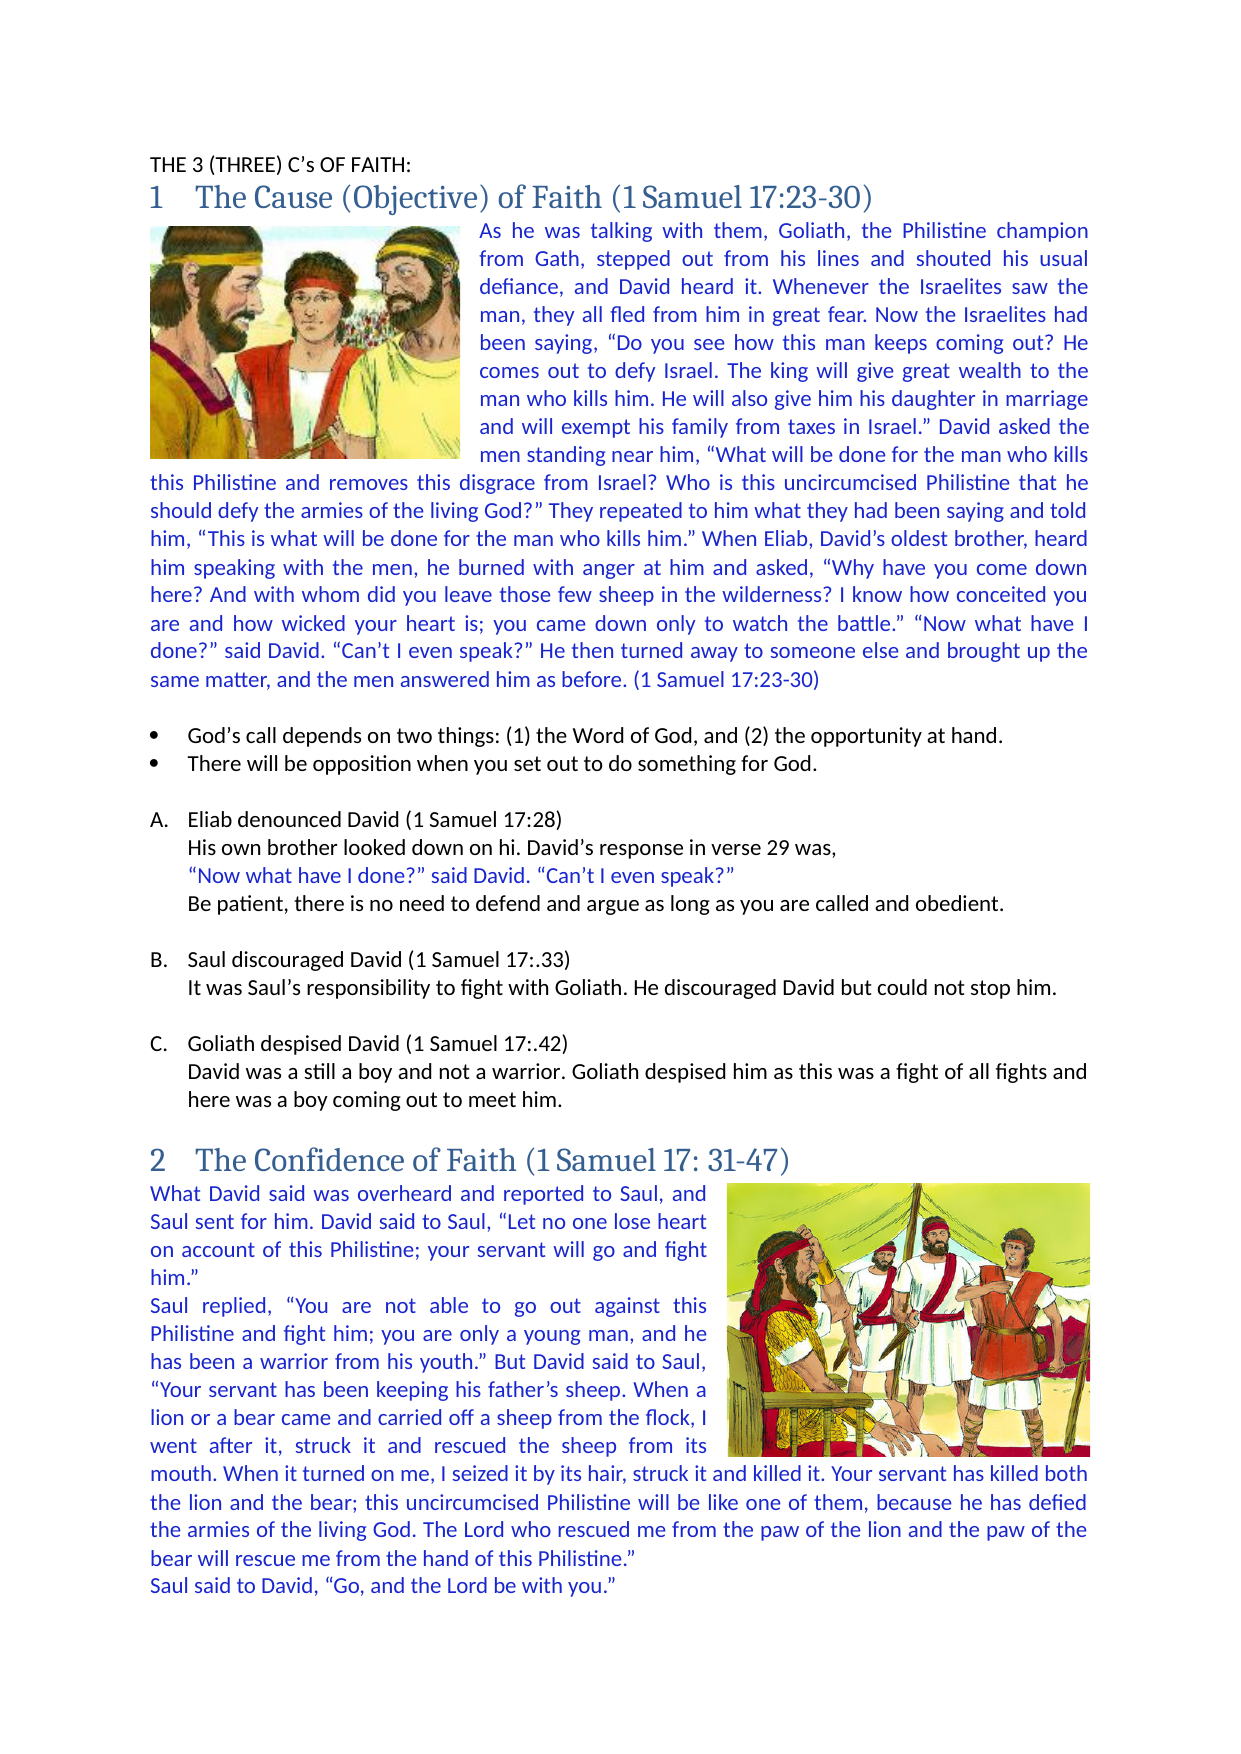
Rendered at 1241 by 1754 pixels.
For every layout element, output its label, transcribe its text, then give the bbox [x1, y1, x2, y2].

text Saul replied, “You are not able to go out against this Philistine and fight him; you are only a young man, and he has been a warrior from his youth.” But David said to Saul, “Your servant has been keeping his father’s sheep. When a lion or a bear came and carried off a sheep from the flock, I went after it, struck it and rescued the sheep from its mouth. When it turned on me, I seized it by its hair, struck it and killed it. Your servant has killed both the lion and the bear; this uncircumcised Philistine will be like one of them, because he has defied the armies of the living God. The Lord who rescued me from the paw of the lion and the paw of the bear will rescue me from the hand of this Philistine.” [150, 1291, 1090, 1572]
text His own brother looked down on hi. David’s response in verse 29 was, [187, 833, 1090, 861]
picture [726, 1183, 1091, 1457]
text As he was talking with them, Goliath, the Philistine champion from Gath, stepped out from his lines and shouted his usual defiance, and David heard it. Whenever the Israelites saw the man, they all fled from him in great fear. Now the Israelites had been saying, “Do you see how this man keeps coming out? He comes out to defy Israel. The king will give great wealth to the man who kills him. He will also give him his daughter in marriage and will exempt his family from taxes in Israel.” David asked the men standing near him, “What will be done for the man who kills this Philistine and removes this disgrace from Israel? Who is this uncircumcised Philistine that he should defy the armies of the living God?” They repeated to him what they had been saying and told him, “This is what will be done for the man who kills him.” When Eliab, David’s oldest brother, heard him speaking with the men, he burned with anger at him and asked, “Why have you come down here? And with whom did you leave those few sheep in the wilderness? I know how conceited you are and how wicked your heart is; you came down only to watch the battle.” “Now what have I done?” said David. “Can’t I even speak?” He then turned away to someone else and brought up the same matter, and the men answered him as before. (1 Samuel 17:23-30) [150, 216, 1090, 693]
text Saul said to David, “Go, and the Lord be with you.” [150, 1572, 1090, 1600]
list Eliab denounced David (1 Samuel 17:28) [150, 805, 1090, 833]
text Be patient, there is no need to defend and argue as long as you are called and obedient. [150, 889, 1090, 917]
list Saul discouraged David (1 Samuel 17:.33) [150, 945, 1090, 973]
text David was a still a boy and not a warrior. Goliath despised him as this was a fight of all fights and here was a boy coming out to meet him. [187, 1057, 1090, 1113]
subtitle The Confidence of Faith (1 Samuel 17: 31-47) [150, 1141, 1090, 1179]
text It was Saul’s responsibility to fight with Goliath. He discouraged David but could not stop him. [187, 973, 1090, 1001]
list Goliath despised David (1 Samuel 17:.42) [150, 1029, 1090, 1057]
list God’s call depends on two things: (1) the Word of God, and (2) the opportunity at hand. [150, 721, 1090, 749]
list There will be opposition when you set out to do something for God. [150, 749, 1090, 777]
subtitle The Cause (Objective) of Faith (1 Samuel 17:23-30) [150, 178, 1090, 216]
text What David said was overheard and reported to Saul, and Saul sent for him. David said to Saul, “Let no one lose heart on account of this Philistine; your servant will go and fight him.” [150, 1179, 1090, 1291]
text THE 3 (THREE) C’s OF FAITH: [150, 150, 1090, 178]
picture [150, 226, 461, 459]
text “Now what have I done?” said David. “Can’t I even speak?” [150, 861, 1090, 889]
